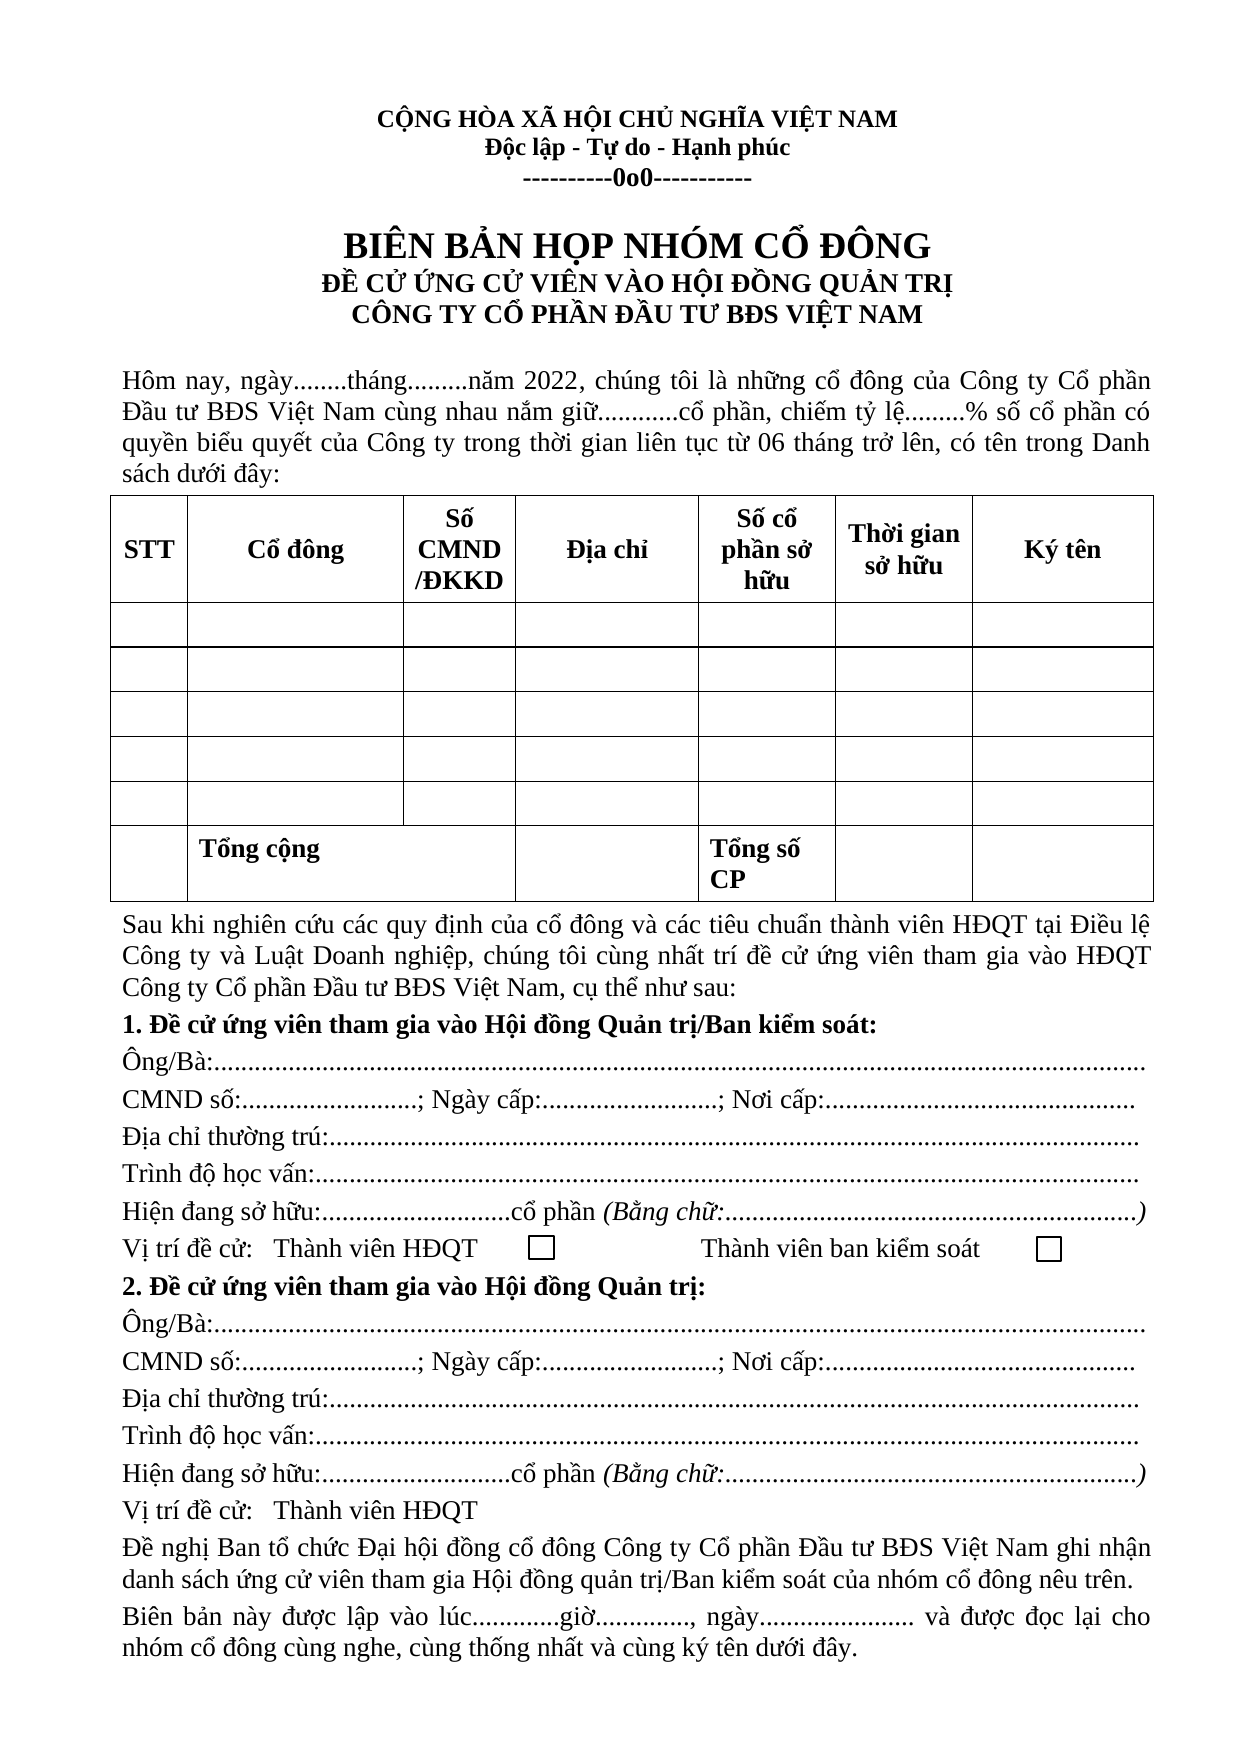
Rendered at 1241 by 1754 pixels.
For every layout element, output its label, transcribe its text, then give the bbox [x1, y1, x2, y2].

table_header Thời gian sở hữu [836, 496, 972, 602]
text 2. Đề cử ứng viên tham gia vào Hội đồng Quản trị: [122, 1270, 1153, 1301]
text Ông/Bà:.......................................................................................................................................... [122, 1307, 1153, 1338]
table_cell [188, 782, 403, 825]
table_cell [516, 603, 698, 646]
table_cell [188, 737, 403, 781]
table_cell [111, 603, 187, 646]
table_header STT [111, 496, 187, 602]
table_cell [516, 648, 698, 691]
table_cell [836, 826, 972, 901]
text Vị trí đề cử: Thành viên HĐQT Thành viên ban kiểm soát [122, 1232, 1153, 1263]
text Địa chỉ thường trú:........................................................................................................................ [122, 1120, 1153, 1151]
table_cell [111, 648, 187, 691]
table_cell [836, 692, 972, 736]
table_cell Tổng cộng [188, 826, 515, 901]
table_cell [699, 692, 835, 736]
table_header Số cổ phần sở hữu [699, 496, 835, 602]
table_cell [111, 782, 187, 825]
text Trình độ học vấn:.......................................................................................................................... [122, 1419, 1153, 1451]
table_cell [973, 782, 1153, 825]
table_cell [404, 648, 515, 691]
table_cell [516, 826, 698, 901]
text Biên bản này được lập vào lúc.............giờ.............., ngày....................... và được đọc lại cho nhóm cổ đông cùng nghe, cùng thống nhất và cùng ký tên dưới đây. [122, 1600, 1153, 1662]
text Địa chỉ thường trú:........................................................................................................................ [122, 1382, 1153, 1413]
text CỘNG HÒA XÃ HỘI CHỦ NGHĨA VIỆT NAM [122, 104, 1153, 132]
table_cell [699, 603, 835, 646]
text ----------0o0----------- [122, 161, 1153, 192]
table_header Cổ đông [188, 496, 403, 602]
text 1. Đề cử ứng viên tham gia vào Hội đồng Quản trị/Ban kiểm soát: [122, 1008, 1153, 1039]
text Hiện đang sở hữu:............................cổ phần (Bằng chữ:.............................................................) [122, 1195, 1153, 1226]
table_header Ký tên [973, 496, 1153, 602]
table_cell [699, 737, 835, 781]
table_cell [188, 603, 403, 646]
text Trình độ học vấn:.......................................................................................................................... [122, 1158, 1153, 1189]
table_cell Tổng số CP [699, 826, 835, 901]
table_cell [188, 692, 403, 736]
text ĐỀ CỬ ỨNG CỬ VIÊN VÀO HỘI ĐỒNG QUẢN TRỊ [122, 267, 1153, 298]
text CMND số:..........................; Ngày cấp:..........................; Nơi cấp:.............................................. [122, 1083, 1153, 1114]
table_cell [516, 782, 698, 825]
table_cell [404, 603, 515, 646]
text Hiện đang sở hữu:............................cổ phần (Bằng chữ:.............................................................) [122, 1457, 1153, 1488]
table_cell [836, 603, 972, 646]
table_cell [699, 648, 835, 691]
table_cell [188, 648, 403, 691]
table_cell [404, 782, 515, 825]
text CMND số:..........................; Ngày cấp:..........................; Nơi cấp:.............................................. [122, 1344, 1153, 1376]
table_cell [973, 737, 1153, 781]
table_cell [111, 826, 187, 901]
text Hôm nay, ngày........tháng.........năm 2022, chúng tôi là những cổ đông của Công ty Cổ phần Đầu tư BĐS Việt Nam cùng nhau nắm giữ............cổ phần, chiếm tỷ lệ.........% số cổ phần có quyền biểu quyết của Công ty trong thời gian liên tục từ 06 tháng trở lên, có tên trong Danh sách dưới đây: [122, 364, 1153, 488]
table_cell [699, 782, 835, 825]
table_cell [973, 603, 1153, 646]
table_cell [404, 692, 515, 736]
text Sau khi nghiên cứu các quy định của cổ đông và các tiêu chuẩn thành viên HĐQT tại Điều lệ Công ty và Luật Doanh nghiệp, chúng tôi cùng nhất trí đề cử ứng viên tham gia vào HĐQT Công ty Cổ phần Đầu tư BĐS Việt Nam, cụ thể như sau: [122, 908, 1153, 1002]
table_header Địa chỉ [516, 496, 698, 602]
text Độc lập - Tự do - Hạnh phúc [122, 132, 1153, 161]
table_cell [973, 692, 1153, 736]
table_cell [111, 737, 187, 781]
table_cell [111, 692, 187, 736]
table_cell [516, 692, 698, 736]
table_cell [836, 737, 972, 781]
text Đề nghị Ban tổ chức Đại hội đồng cổ đông Công ty Cổ phần Đầu tư BĐS Việt Nam ghi nhận danh sách ứng cử viên tham gia Hội đồng quản trị/Ban kiểm soát của nhóm cổ đông nêu trên. [122, 1532, 1153, 1594]
table_cell [973, 648, 1153, 691]
text Ông/Bà:.......................................................................................................................................... [122, 1045, 1153, 1077]
text CÔNG TY CỔ PHẦN ĐẦU TƯ BĐS VIỆT NAM [122, 298, 1153, 329]
table_cell [404, 737, 515, 781]
table_cell [973, 826, 1153, 901]
table_cell [836, 782, 972, 825]
table_header Số CMND/ĐKKD [404, 496, 515, 602]
table_cell [836, 648, 972, 691]
text Vị trí đề cử: Thành viên HĐQT [122, 1494, 1153, 1525]
table_cell [516, 737, 698, 781]
text BIÊN BẢN HỌP NHÓM CỔ ĐÔNG [122, 223, 1153, 267]
